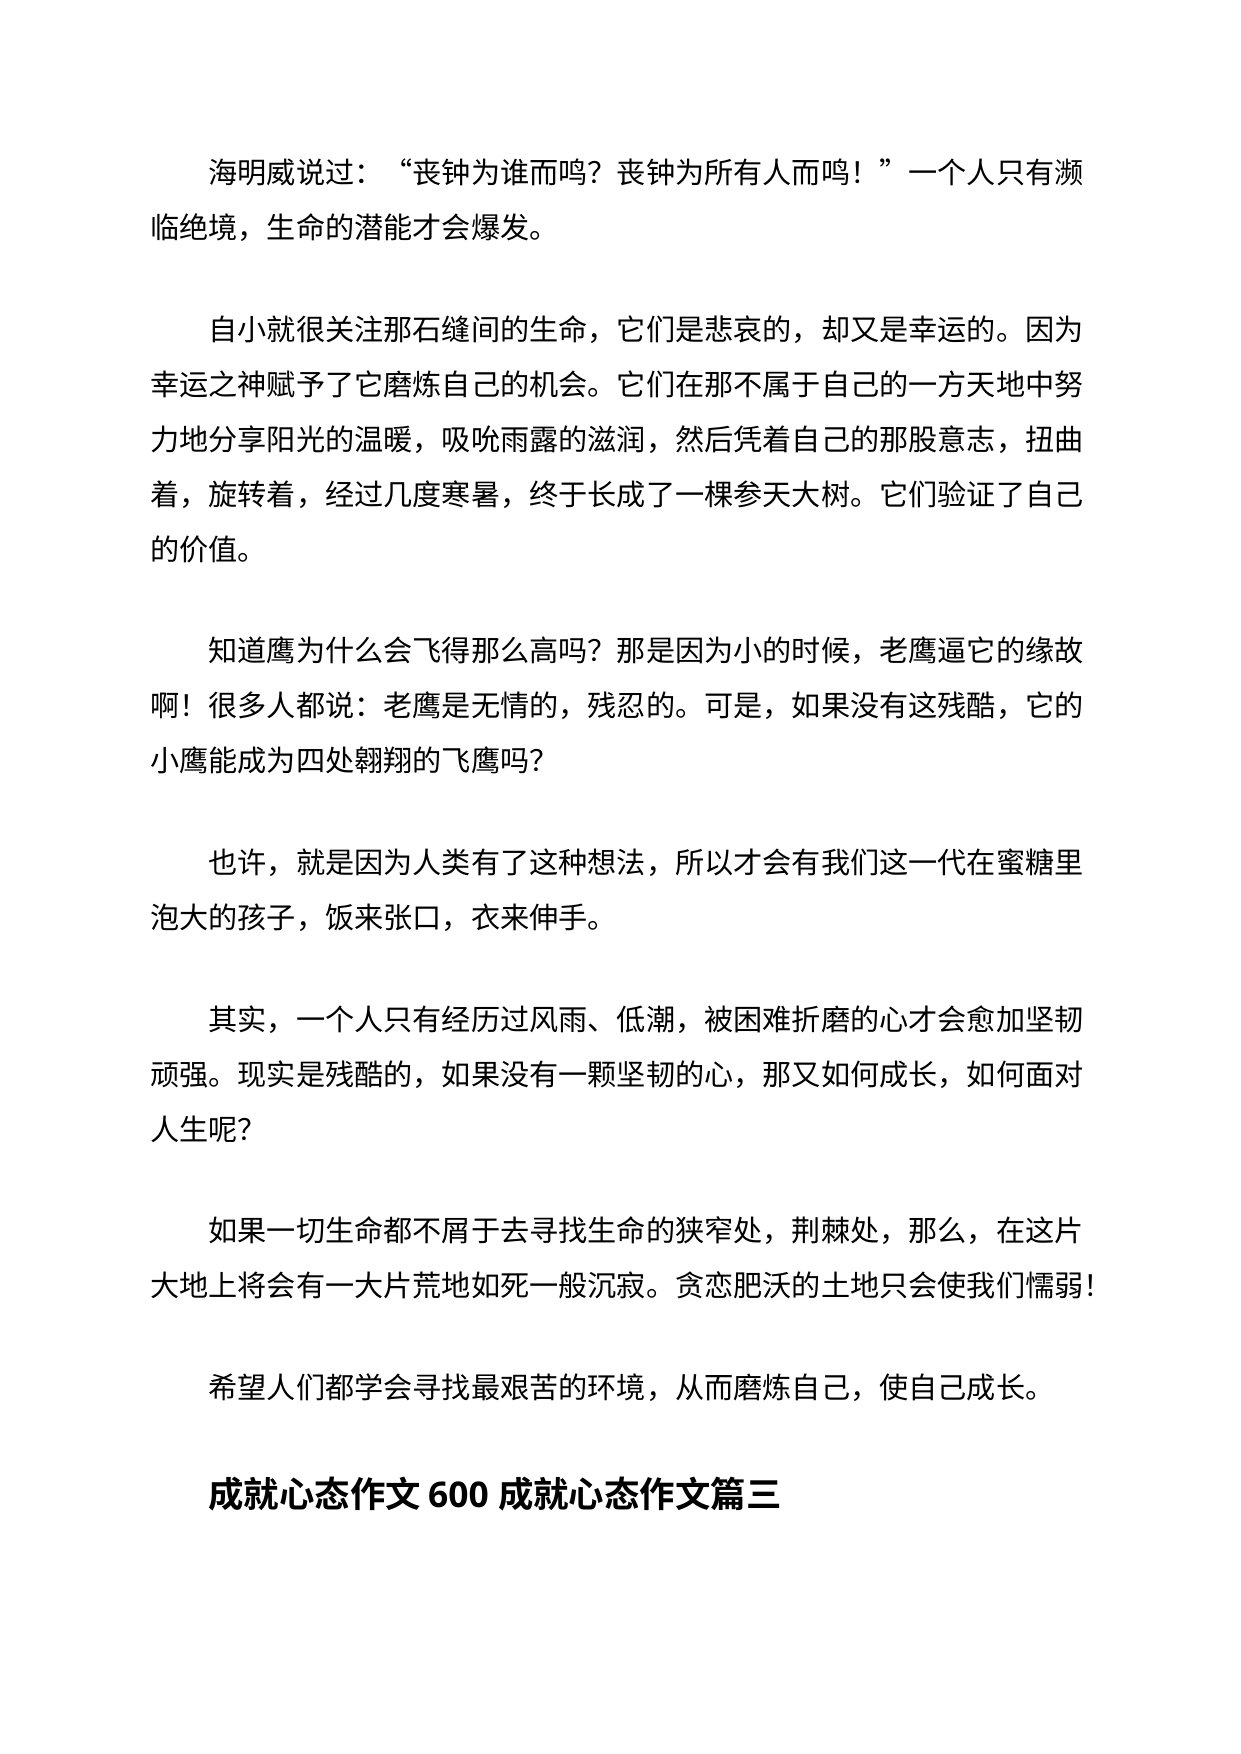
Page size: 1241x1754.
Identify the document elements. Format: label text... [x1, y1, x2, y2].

text 其实，一个人只有经历过风雨、低潮，被困难折磨的心才会愈加坚韧顽强。现实是残酷的，如果没有一颗坚韧的心，那又如何成长，如何面对人生呢？ [150, 996, 1090, 1148]
text 希望人们都学会寻找最艰苦的环境，从而磨炼自己，使自己成长。 [150, 1364, 1090, 1407]
text 成就心态作文600 成就心态作文篇三 [150, 1466, 1090, 1518]
text 如果一切生命都不屑于去寻找生命的狭窄处，荆棘处，那么，在这片大地上将会有一大片荒地如死一般沉寂。贪恋肥沃的土地只会使我们懦弱！ [150, 1208, 1090, 1305]
text 海明威说过：“丧钟为谁而鸣？丧钟为所有人而鸣！”一个人只有濒临绝境，生命的潜能才会爆发。 [150, 150, 1090, 247]
text 自小就很关注那石缝间的生命，它们是悲哀的，却又是幸运的。因为幸运之神赋予了它磨炼自己的机会。它们在那不属于自己的一方天地中努力地分享阳光的温暖，吸吮雨露的滋润，然后凭着自己的那股意志，扭曲着，旋转着，经过几度寒暑，终于长成了一棵参天大树。它们验证了自己的价值。 [150, 307, 1090, 568]
text 也许，就是因为人类有了这种想法，所以才会有我们这一代在蜜糖里泡大的孩子，饭来张口，衣来伸手。 [150, 839, 1090, 937]
text 知道鹰为什么会飞得那么高吗？那是因为小的时候，老鹰逼它的缘故啊！很多人都说：老鹰是无情的，残忍的。可是，如果没有这残酷，它的小鹰能成为四处翱翔的飞鹰吗？ [150, 628, 1090, 780]
